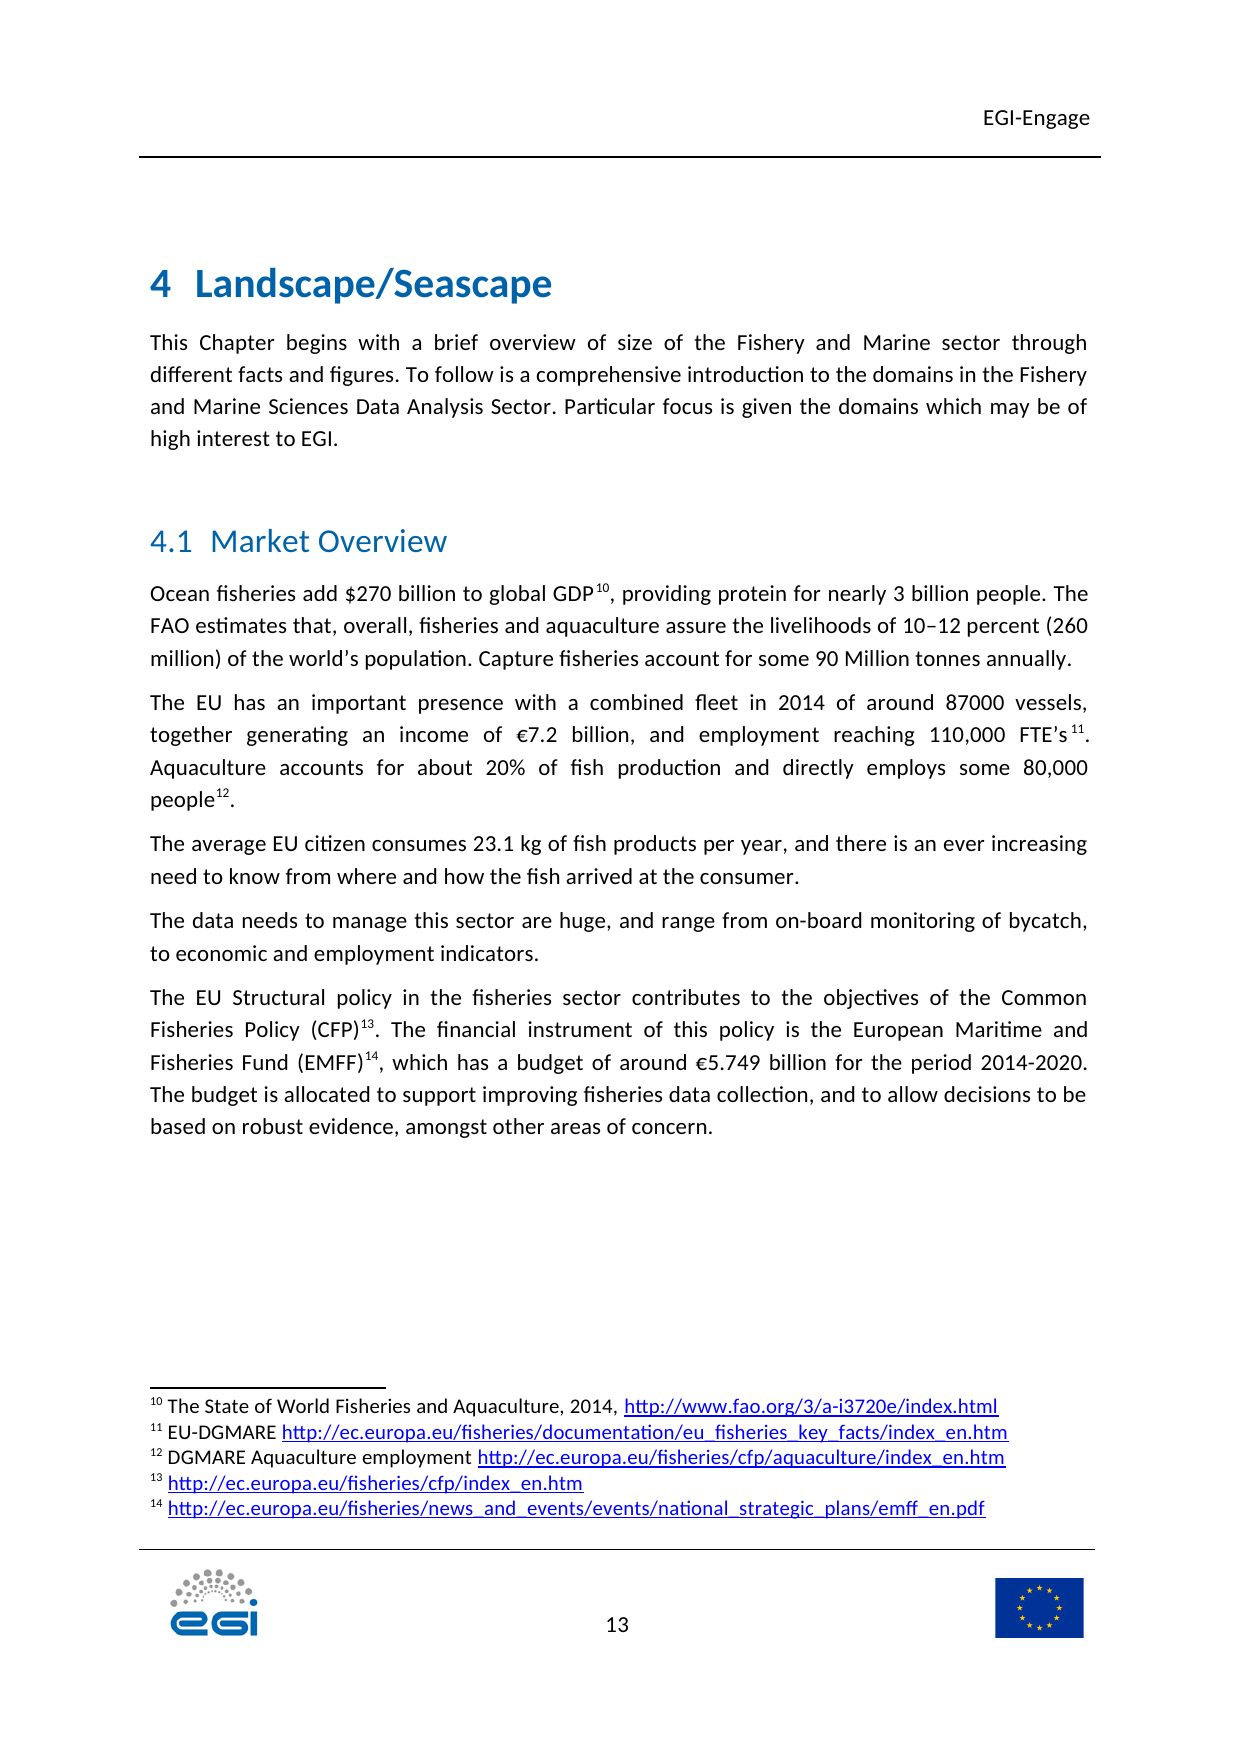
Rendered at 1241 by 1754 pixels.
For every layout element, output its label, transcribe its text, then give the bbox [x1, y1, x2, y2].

text Ocean fisheries add $270 billion to global GDP, providing protein for nearly 3 billion people. The FAO estimates that, overall, fisheries and aquaculture assure the livelihoods of 10–12 percent (260 million) of the world’s population. Capture fisheries account for some 90 Million tonnes annually. [150, 579, 1090, 672]
text The EU Structural policy in the fisheries sector contributes to the objectives of the Common Fisheries Policy (CFP). The financial instrument of this policy is the European Maritime and Fisheries Fund (EMFF), which has a budget of around €5.749 billion for the period 2014-2020. The budget is allocated to support improving fisheries data collection, and to allow decisions to be based on robust evidence, amongst other areas of concern. [150, 983, 1090, 1140]
subtitle Landscape/Seascape [150, 257, 1090, 308]
picture [150, 1567, 276, 1638]
text This Chapter begins with a brief overview of size of the Fishery and Marine sector through different facts and figures. To follow is a comprehensive introduction to the domains in the Fishery and Marine Sciences Data Analysis Sector. Particular focus is given the domains which may be of high interest to EGI. [150, 328, 1090, 452]
picture [995, 1578, 1084, 1638]
text The EU has an important presence with a combined fleet in 2014 of around 87000 vessels, together generating an income of €7.2 billion, and employment reaching 110,000 FTE’s. Aquaculture accounts for about 20% of fish production and directly employs some 80,000 people. [150, 688, 1090, 813]
subtitle Market Overview [150, 520, 1090, 561]
text The data needs to manage this sector are huge, and range from on-board monitoring of bycatch, to economic and employment indicators. [150, 906, 1090, 967]
text The average EU citizen consumes 23.1 kg of fish products per year, and there is an ever increasing need to know from where and how the fish arrived at the consumer. [150, 829, 1090, 890]
